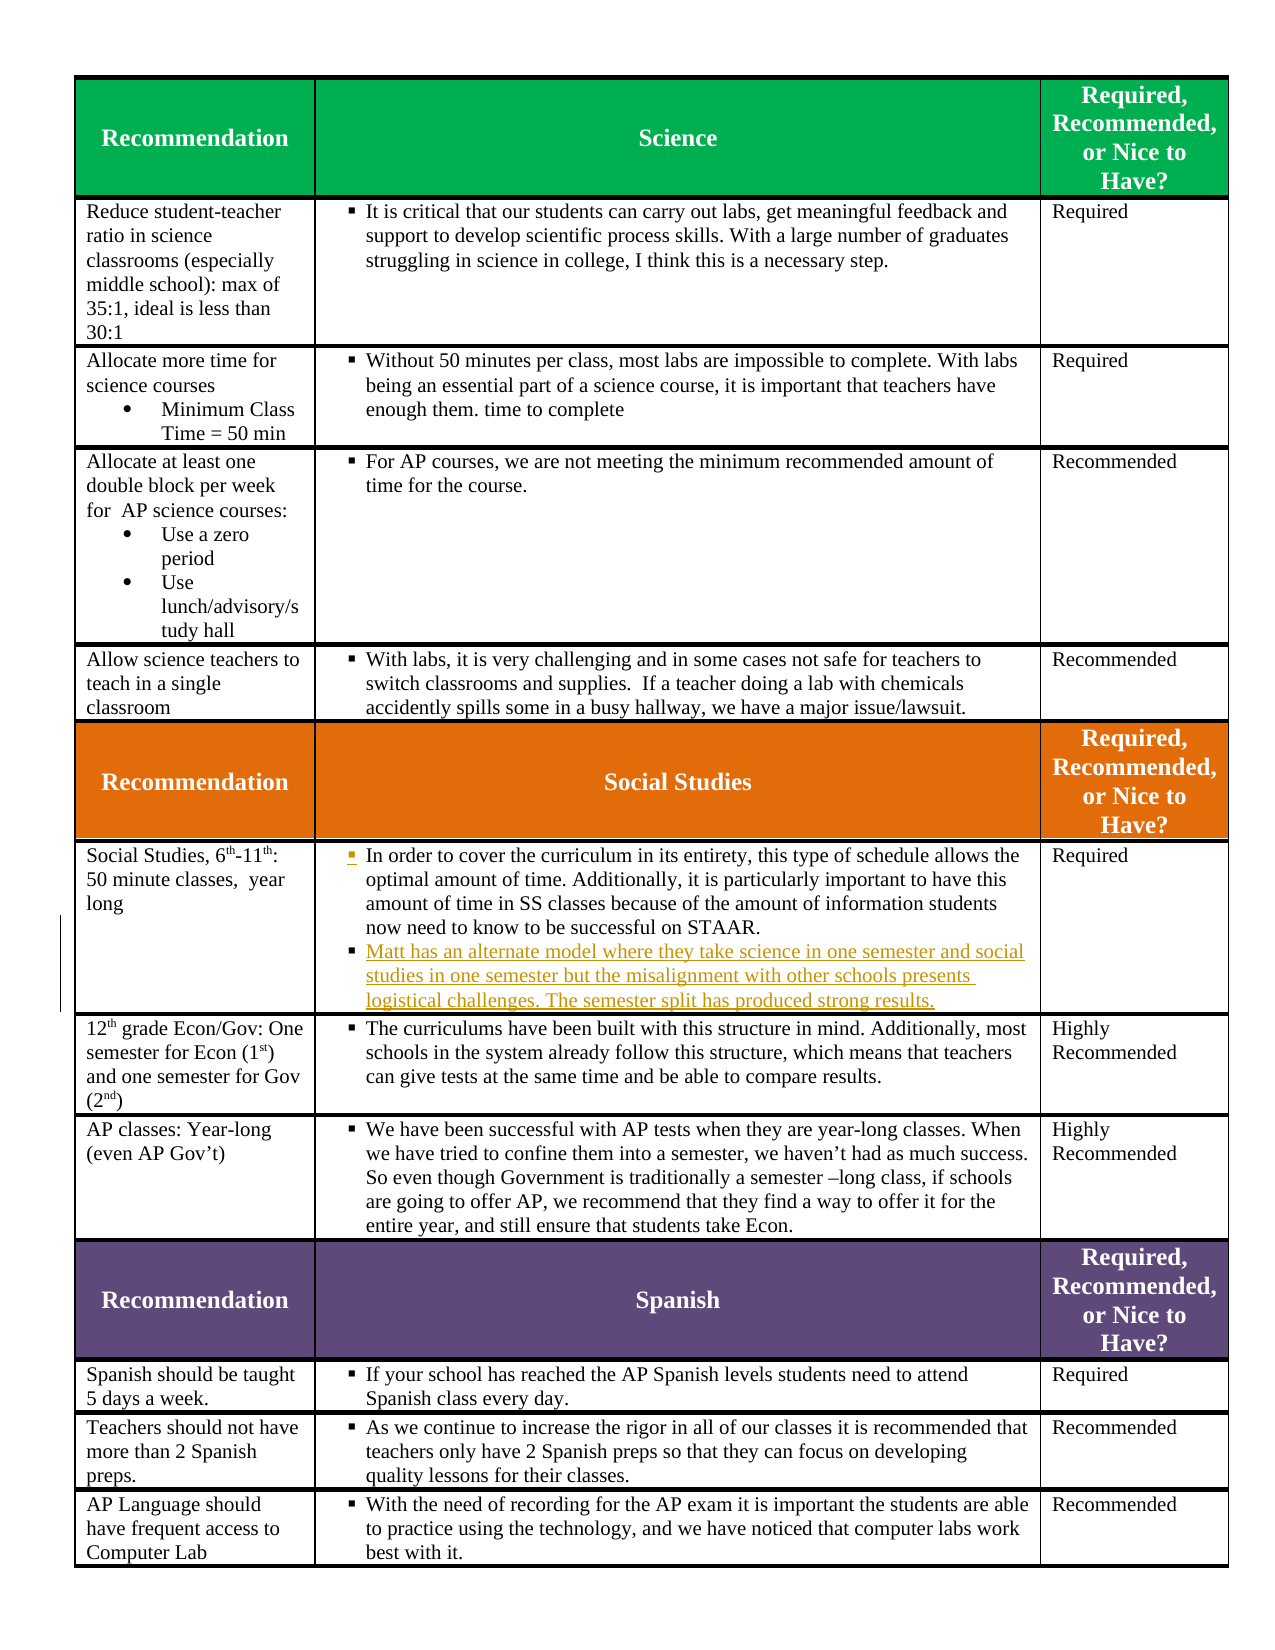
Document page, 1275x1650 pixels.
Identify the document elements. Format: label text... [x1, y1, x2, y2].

table_cell Required [1041, 1362, 1228, 1410]
table_cell Reduce student-teacher ratio in science classrooms (especially middle school): max of 35:1, ideal is less than 30:1 [76, 200, 314, 344]
table_cell If your school has reached the AP Spanish levels students need to attend Spanish class every day. [316, 1362, 1040, 1410]
table_cell We have been successful with AP tests when they are year-long classes. When we have tried to confine them into a semester, we haven’t had as much success. So even though Government is traditionally a semester –long class, if schools are going to offer AP, we recommend that they find a way to offer it for the entire year, and still ensure that students take Econ. [316, 1117, 1040, 1237]
table_cell Required [1041, 200, 1228, 344]
table_cell Social Studies, 6th-11th: 50 minute classes, year long [76, 843, 314, 1012]
table_cell Required [1041, 843, 1228, 1012]
table_cell Recommended [1041, 1415, 1228, 1487]
table_cell Allocate at least one double block per week for AP science courses: Use a zero period Use lunch/advisory/study hall [76, 450, 314, 642]
table_cell Allow science teachers to teach in a single classroom [76, 647, 314, 719]
table_header Recommendation [76, 80, 314, 195]
table_cell 12th grade Econ/Gov: One semester for Econ (1st) and one semester for Gov (2nd) [76, 1016, 314, 1112]
table_cell Recommended [1041, 647, 1228, 719]
table_cell Recommendation [76, 1242, 314, 1357]
table_header Required, Recommended, or Nice to Have? [1041, 80, 1228, 195]
table_cell As we continue to increase the rigor in all of our classes it is recommended that teachers only have 2 Spanish preps so that they can focus on developing quality lessons for their classes. [316, 1415, 1040, 1487]
table_cell The curriculums have been built with this structure in mind. Additionally, most schools in the system already follow this structure, which means that teachers can give tests at the same time and be able to compare results. [316, 1016, 1040, 1112]
table_cell Social Studies [316, 723, 1040, 838]
table_cell For AP courses, we are not meeting the minimum recommended amount of time for the course. [316, 450, 1040, 642]
table_cell Spanish should be taught 5 days a week. [76, 1362, 314, 1410]
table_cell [316, 1492, 1040, 1564]
table_cell Highly Recommended [1041, 1016, 1228, 1112]
table_cell It is critical that our students can carry out labs, get meaningful feedback and support to develop scientific process skills. With a large number of graduates struggling in science in college, I think this is a necessary step. [316, 200, 1040, 344]
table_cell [76, 1492, 314, 1564]
table_header Science [316, 80, 1040, 195]
table_cell Required, Recommended, or Nice to Have? [1041, 723, 1228, 838]
table_cell Required, Recommended, or Nice to Have? [1041, 1242, 1228, 1357]
table_cell Allocate more time for science courses Minimum Class Time = 50 min [76, 348, 314, 445]
table_cell In order to cover the curriculum in its entirety, this type of schedule allows the optimal amount of time. Additionally, it is particularly important to have this amount of time in SS classes because of the amount of information students now need to know to be successful on STAAR. [316, 843, 1040, 1012]
table_cell Teachers should not have more than 2 Spanish preps. [76, 1415, 314, 1487]
table_cell Recommended [1041, 450, 1228, 642]
table_cell Without 50 minutes per class, most labs are impossible to complete. With labs being an essential part of a science course, it is important that teachers have enough them. time to complete [316, 348, 1040, 445]
table_cell Recommendation [76, 723, 314, 838]
table_cell With labs, it is very challenging and in some cases not safe for teachers to switch classrooms and supplies. If a teacher doing a lab with chemicals accidently spills some in a busy hallway, we have a major issue/lawsuit. [316, 647, 1040, 719]
table_cell Spanish [316, 1242, 1040, 1357]
table_cell Required [1041, 348, 1228, 445]
table_cell Highly Recommended [1041, 1117, 1228, 1237]
table_cell Recommended [1041, 1492, 1228, 1564]
table_cell AP classes: Year-long (even AP Gov’t) [76, 1117, 314, 1237]
